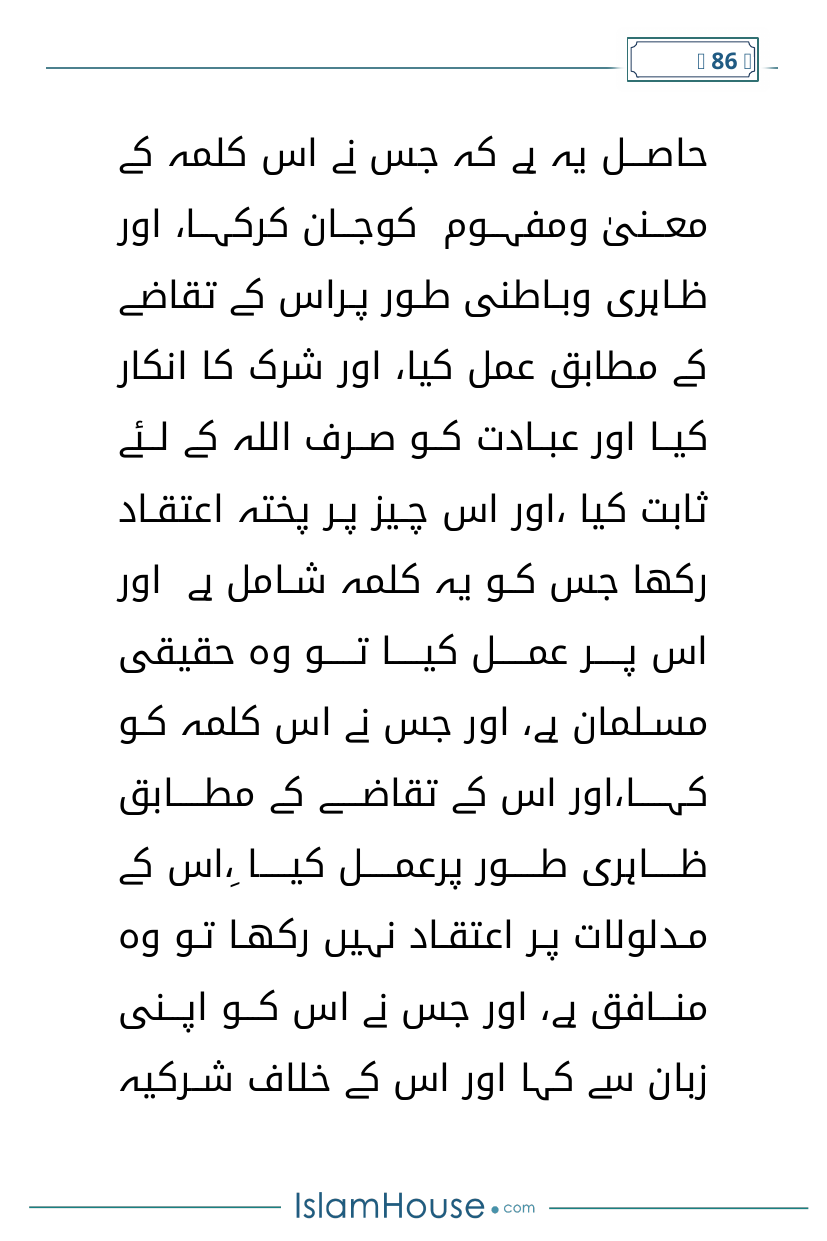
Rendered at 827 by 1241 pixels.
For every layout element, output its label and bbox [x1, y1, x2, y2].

picture [22, 1186, 281, 1224]
text [118, 118, 709, 1114]
picture [288, 1187, 809, 1225]
